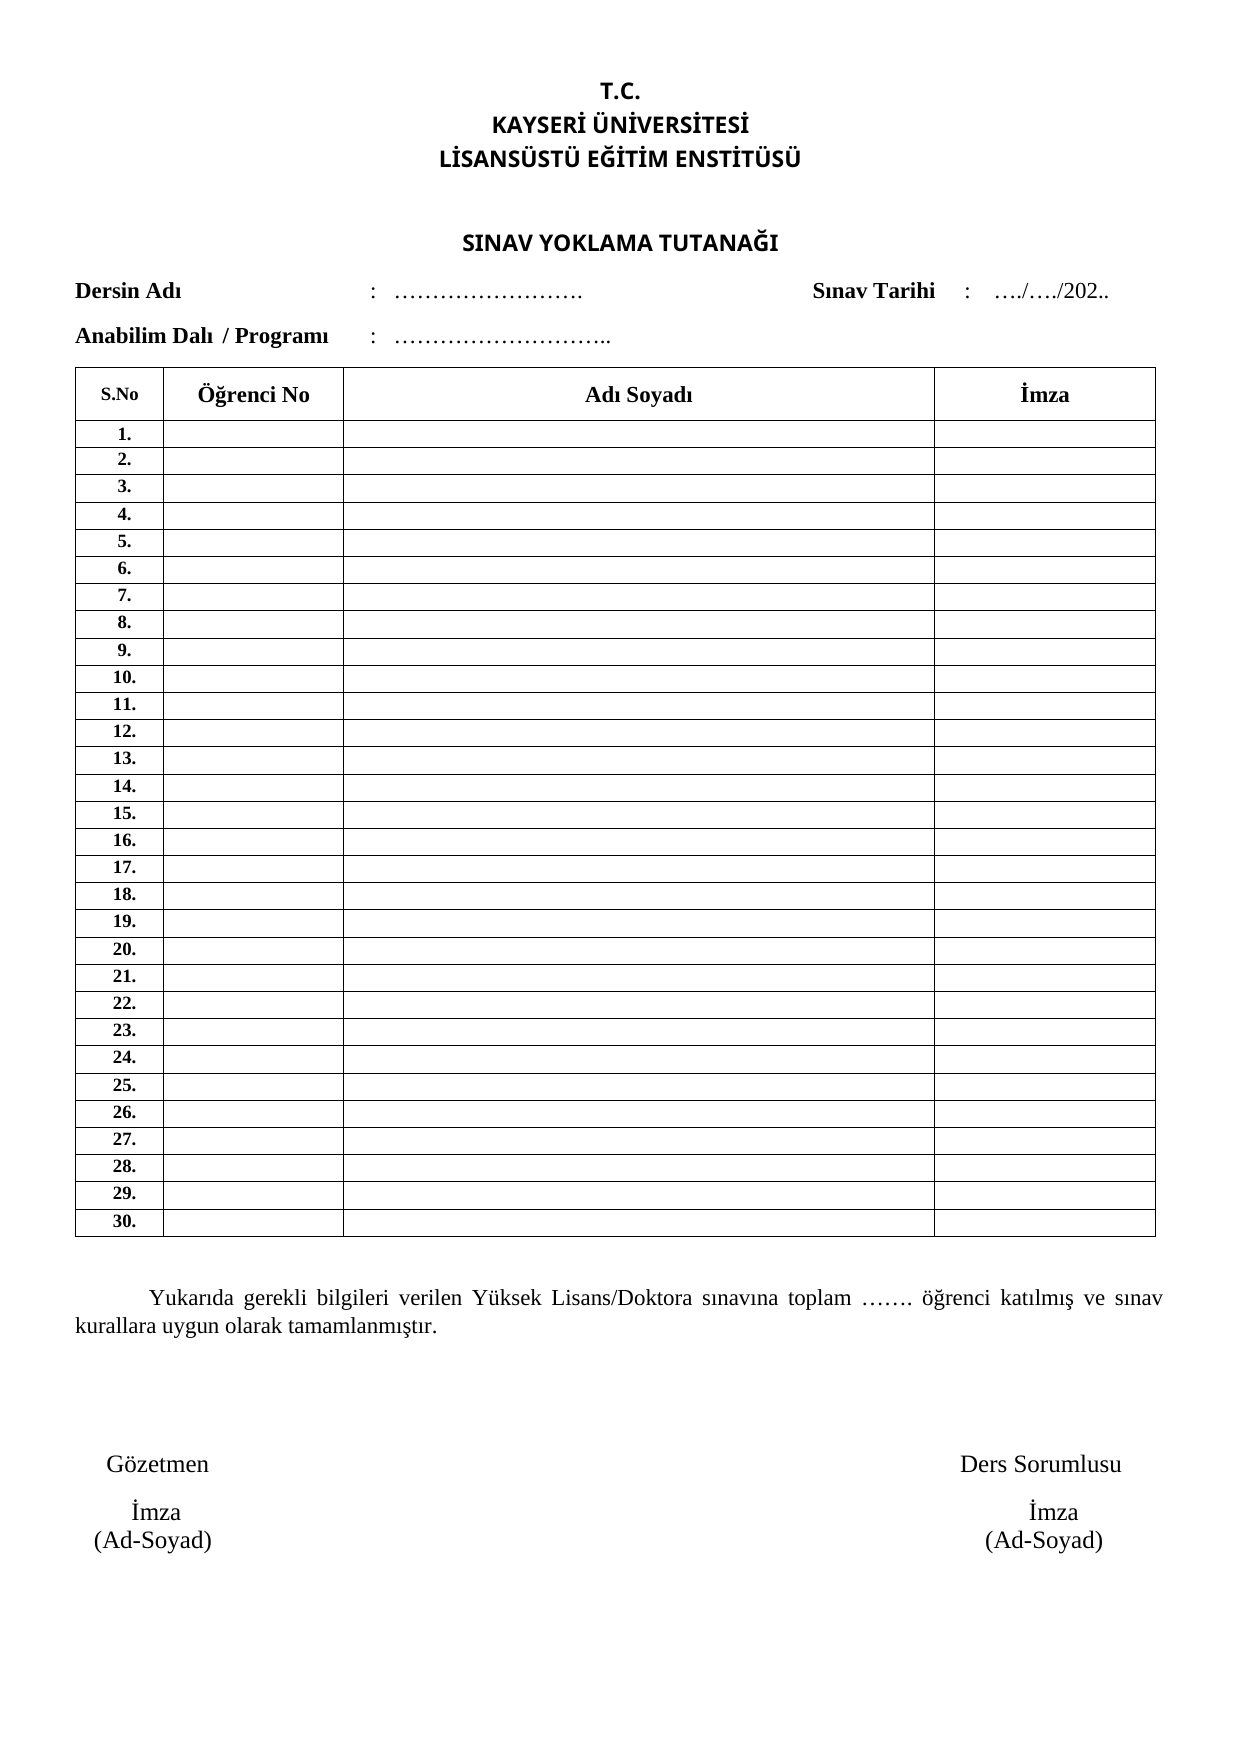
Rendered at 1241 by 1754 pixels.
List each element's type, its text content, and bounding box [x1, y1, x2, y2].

table_cell [164, 829, 343, 855]
table_cell [935, 1019, 1155, 1045]
table_cell [76, 747, 163, 773]
text Anabilim Dalı / Programı : ……………………….. [75, 322, 1165, 348]
text Gözetmen Ders Sorumlusu [75, 1449, 1165, 1478]
table_cell [164, 639, 343, 665]
table_cell [76, 1128, 163, 1154]
table_cell [935, 1074, 1155, 1100]
table_cell [76, 530, 163, 556]
table_cell [344, 938, 934, 964]
text İmza İmza [75, 1497, 1165, 1526]
table_cell [935, 938, 1155, 964]
table_cell [164, 992, 343, 1018]
table_cell [344, 503, 934, 529]
table_cell [164, 1128, 343, 1154]
table_cell [935, 1046, 1155, 1072]
table_cell [344, 883, 934, 909]
table_cell [935, 475, 1155, 502]
table_cell [935, 720, 1155, 746]
table_cell [76, 503, 163, 529]
table_cell [344, 1182, 934, 1208]
table_cell [76, 720, 163, 746]
table_cell [344, 1101, 934, 1127]
table_cell [164, 584, 343, 610]
table_cell [935, 965, 1155, 991]
table_cell [935, 421, 1155, 447]
table_cell [935, 611, 1155, 637]
table_cell [76, 584, 163, 610]
table_cell [164, 448, 343, 474]
table_cell [76, 1182, 163, 1208]
table_cell [164, 421, 343, 447]
table_cell [76, 829, 163, 855]
table_cell [76, 938, 163, 964]
table_header İmza [935, 368, 1155, 420]
table_cell [935, 1210, 1155, 1236]
table_cell [76, 421, 163, 447]
table_cell [164, 503, 343, 529]
table_cell [76, 883, 163, 909]
table_cell [344, 992, 934, 1018]
table_cell [344, 1210, 934, 1236]
table_cell [344, 1128, 934, 1154]
table_cell [935, 557, 1155, 583]
table_cell [164, 1074, 343, 1100]
table_cell [164, 720, 343, 746]
table_cell [344, 530, 934, 556]
table_cell [164, 883, 343, 909]
table_cell [344, 802, 934, 828]
table_cell [344, 639, 934, 665]
table_cell [76, 693, 163, 719]
table_cell [76, 910, 163, 937]
table_cell [935, 666, 1155, 692]
table_header Öğrenci No [164, 368, 343, 420]
table_cell [935, 639, 1155, 665]
table_cell [344, 1155, 934, 1181]
table_cell [164, 1155, 343, 1181]
table_cell [344, 747, 934, 773]
table_cell [164, 611, 343, 637]
table_cell [164, 938, 343, 964]
table_cell [76, 992, 163, 1018]
table_cell [935, 584, 1155, 610]
table_header Adı Soyadı [344, 368, 934, 420]
table_cell [344, 421, 934, 447]
table_cell [935, 1155, 1155, 1181]
table_cell [935, 910, 1155, 937]
table_cell [344, 557, 934, 583]
text LİSANSÜSTÜ EĞİTİM ENSTİTÜSÜ [75, 142, 1165, 174]
table_cell [164, 1210, 343, 1236]
text T.C. [75, 75, 1165, 106]
table_cell [344, 475, 934, 502]
table_cell [935, 992, 1155, 1018]
table_cell [164, 802, 343, 828]
table_cell [164, 910, 343, 937]
table_cell [76, 639, 163, 665]
text Dersin Adı : ……………………. Sınav Tarihi : …./…./202.. [75, 277, 1165, 303]
table_cell [76, 666, 163, 692]
table_cell [76, 557, 163, 583]
table_cell [164, 747, 343, 773]
table_cell [76, 1155, 163, 1181]
table_cell [344, 448, 934, 474]
table_cell [935, 503, 1155, 529]
table_cell [344, 611, 934, 637]
table_cell [164, 693, 343, 719]
table_cell [344, 584, 934, 610]
table_cell [164, 1019, 343, 1045]
table_cell [935, 448, 1155, 474]
text KAYSERİ ÜNİVERSİTESİ [75, 109, 1165, 140]
table_cell [76, 448, 163, 474]
table_cell [76, 1074, 163, 1100]
table_cell [76, 775, 163, 801]
table_cell [76, 1019, 163, 1045]
table_cell [344, 965, 934, 991]
table_cell [935, 856, 1155, 882]
table_cell [76, 965, 163, 991]
table_cell [935, 530, 1155, 556]
table_cell [935, 747, 1155, 773]
table_cell [164, 530, 343, 556]
table_cell [935, 693, 1155, 719]
table_cell [344, 693, 934, 719]
table_cell [164, 557, 343, 583]
table_cell [344, 666, 934, 692]
text SINAV YOKLAMA TUTANAĞI [75, 227, 1165, 258]
table_cell [344, 1074, 934, 1100]
table_cell [76, 1046, 163, 1072]
table_cell [344, 829, 934, 855]
table_cell [935, 802, 1155, 828]
table_cell [344, 720, 934, 746]
table_cell [344, 1046, 934, 1072]
table_cell [76, 611, 163, 637]
table_cell [935, 829, 1155, 855]
table_cell [344, 1019, 934, 1045]
table_header S.No [76, 368, 163, 420]
table_cell [164, 475, 343, 502]
table_cell [76, 856, 163, 882]
table_cell [344, 856, 934, 882]
table_cell [76, 475, 163, 502]
table_cell [164, 666, 343, 692]
table_cell [344, 910, 934, 937]
table_cell [935, 883, 1155, 909]
table_cell [935, 1101, 1155, 1127]
text Yukarıda gerekli bilgileri verilen Yüksek Lisans/Doktora sınavına toplam ……. öğrenci katılmış ve sınav kurallara uygun olarak tamamlanmıştır. [75, 1283, 1165, 1338]
table_cell [76, 1101, 163, 1127]
table_cell [164, 1182, 343, 1208]
table_cell [76, 802, 163, 828]
table_cell [935, 775, 1155, 801]
table_cell [76, 1210, 163, 1236]
table_cell [164, 1101, 343, 1127]
table_cell [164, 856, 343, 882]
table_cell [935, 1182, 1155, 1208]
table_cell [164, 965, 343, 991]
table_cell [935, 1128, 1155, 1154]
table_cell [164, 775, 343, 801]
table_cell [164, 1046, 343, 1072]
table_cell [344, 775, 934, 801]
text (Ad-Soyad) (Ad-Soyad) [75, 1526, 1165, 1554]
